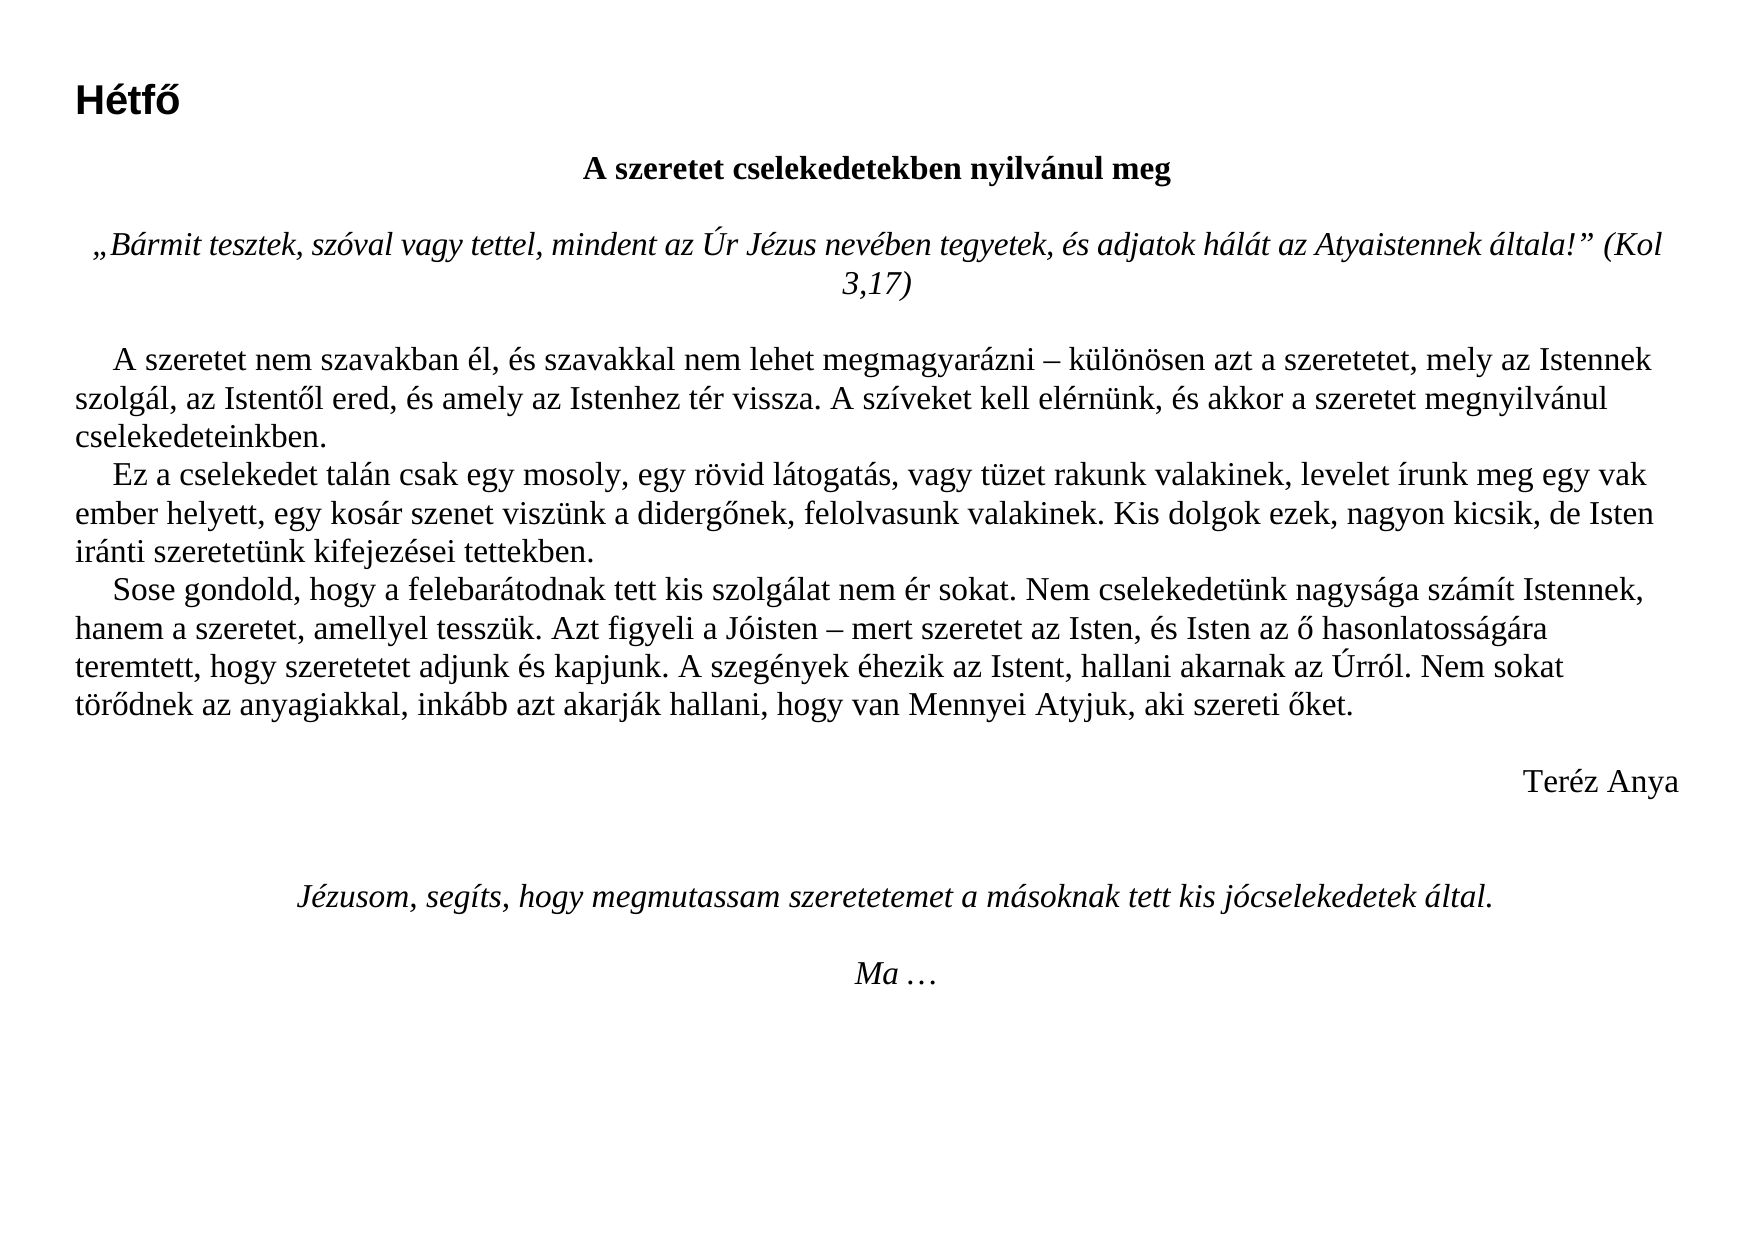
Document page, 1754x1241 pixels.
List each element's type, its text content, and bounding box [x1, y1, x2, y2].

text Jézusom, segíts, hogy megmutassam szeretetemet a másoknak tett kis jócselekedetek által. [75, 876, 1679, 914]
text Ez a cselekedet talán csak egy mosoly, egy rövid látogatás, vagy tüzet rakunk valakinek, levelet írunk meg egy vak ember helyett, egy kosár szenet viszünk a didergőnek, felolvasunk valakinek. Kis dolgok ezek, nagyon kicsik, de Isten iránti szeretetünk kifejezései tettekben. [75, 454, 1679, 569]
text A szeretet nem szavakban él, és szavakkal nem lehet megmagyarázni – különösen azt a szeretetet, mely az Istennek szolgál, az Istentől ered, és amely az Istenhez tér vissza. A szíveket kell elérnünk, és akkor a szeretet megnyilvánul cselekedeteinkben. [75, 339, 1679, 454]
text Ma … [75, 953, 1679, 991]
text A szeretet cselekedetekben nyilvánul meg [75, 148, 1679, 186]
text Sose gondold, hogy a felebarátodnak tett kis szolgálat nem ér sokat. Nem cselekedetünk nagysága számít Istennek, hanem a szeretet, amellyel tesszük. Azt figyeli a Jóisten – mert szeretet az Isten, és Isten az ő hasonlatosságára teremtett, hogy szeretetet adjunk és kapjunk. A szegények éhezik az Istent, hallani akarnak az Úrról. Nem sokat törődnek az anyagiakkal, inkább azt akarják hallani, hogy van Mennyei Atyjuk, aki szereti őket. [75, 569, 1679, 723]
text Teréz Anya [75, 761, 1679, 799]
text „Bármit tesztek, szóval vagy tettel, mindent az Úr Jézus nevében tegyetek, és adjatok hálát az Atyaistennek általa!” (Kol 3,17) [75, 224, 1679, 301]
text Hétfő [75, 75, 1679, 123]
